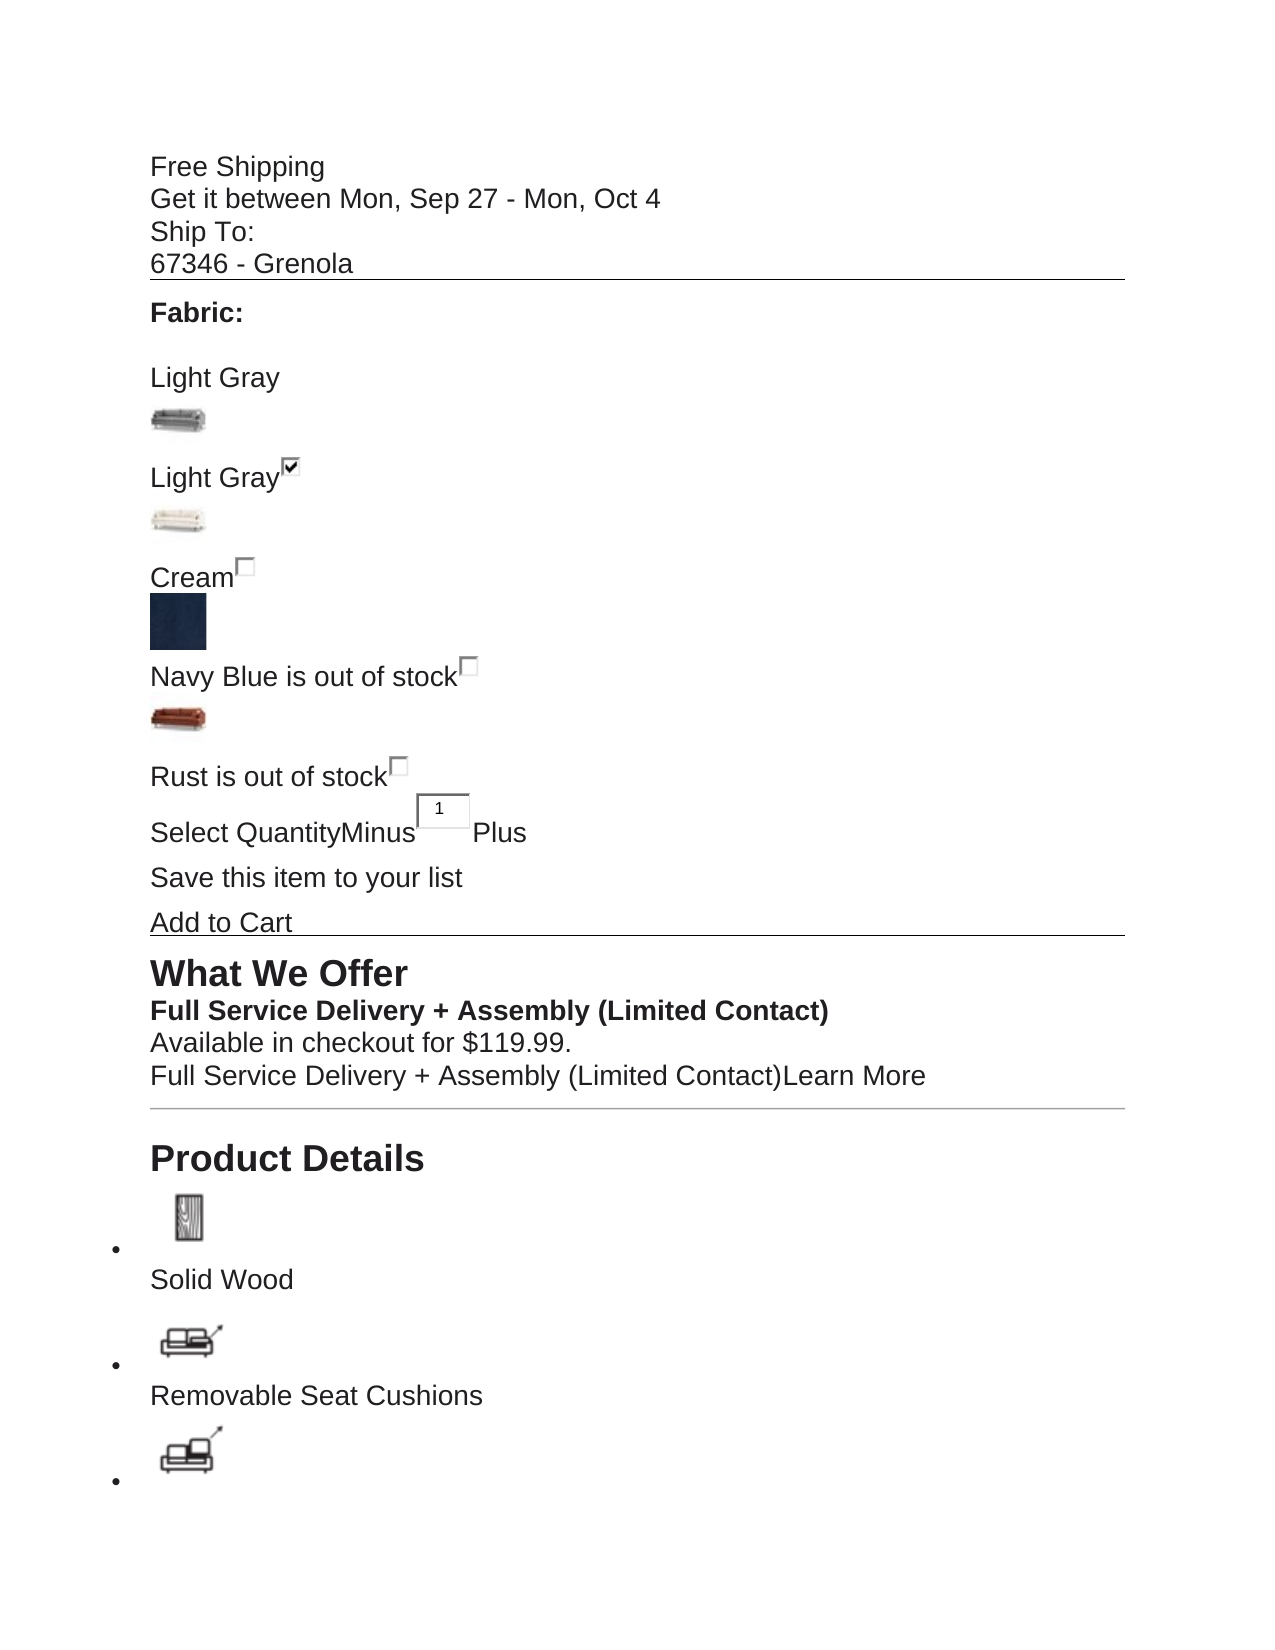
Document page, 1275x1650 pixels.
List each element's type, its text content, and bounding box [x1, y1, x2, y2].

text Removable Seat Cushions [150, 1379, 1125, 1412]
picture [150, 1295, 229, 1374]
text Available in checkout for $119.99. [150, 1026, 1125, 1059]
text Ship To: [150, 215, 1125, 247]
text Cream [150, 549, 1125, 593]
picture [150, 1179, 229, 1258]
text Free Shipping [150, 150, 1125, 182]
text Solid Wood [150, 1263, 1125, 1295]
text Add to Cart [150, 906, 1125, 935]
picture [150, 593, 207, 650]
text Save this item to your list [150, 861, 1125, 893]
text What We Offer [150, 951, 1125, 994]
text Get it between Mon, Sep 27 - Mon, Oct 4 [150, 182, 1125, 215]
text Full Service Delivery + Assembly (Limited Contact)Learn More [150, 1059, 1125, 1091]
text Navy Blue is out of stock [150, 649, 1125, 693]
picture [150, 493, 207, 550]
picture [150, 1411, 229, 1490]
text Fabric: [150, 296, 1125, 329]
text Select QuantityMinusPlus [150, 793, 1125, 849]
text Product Details [150, 1136, 1125, 1179]
picture [150, 393, 207, 450]
picture [150, 692, 207, 749]
text Rust is out of stock [150, 749, 1125, 793]
text Light Gray [150, 361, 1125, 393]
text Light Gray [150, 450, 1125, 493]
text Full Service Delivery + Assembly (Limited Contact) [150, 994, 1125, 1026]
text 67346 - Grenola [150, 247, 1125, 279]
